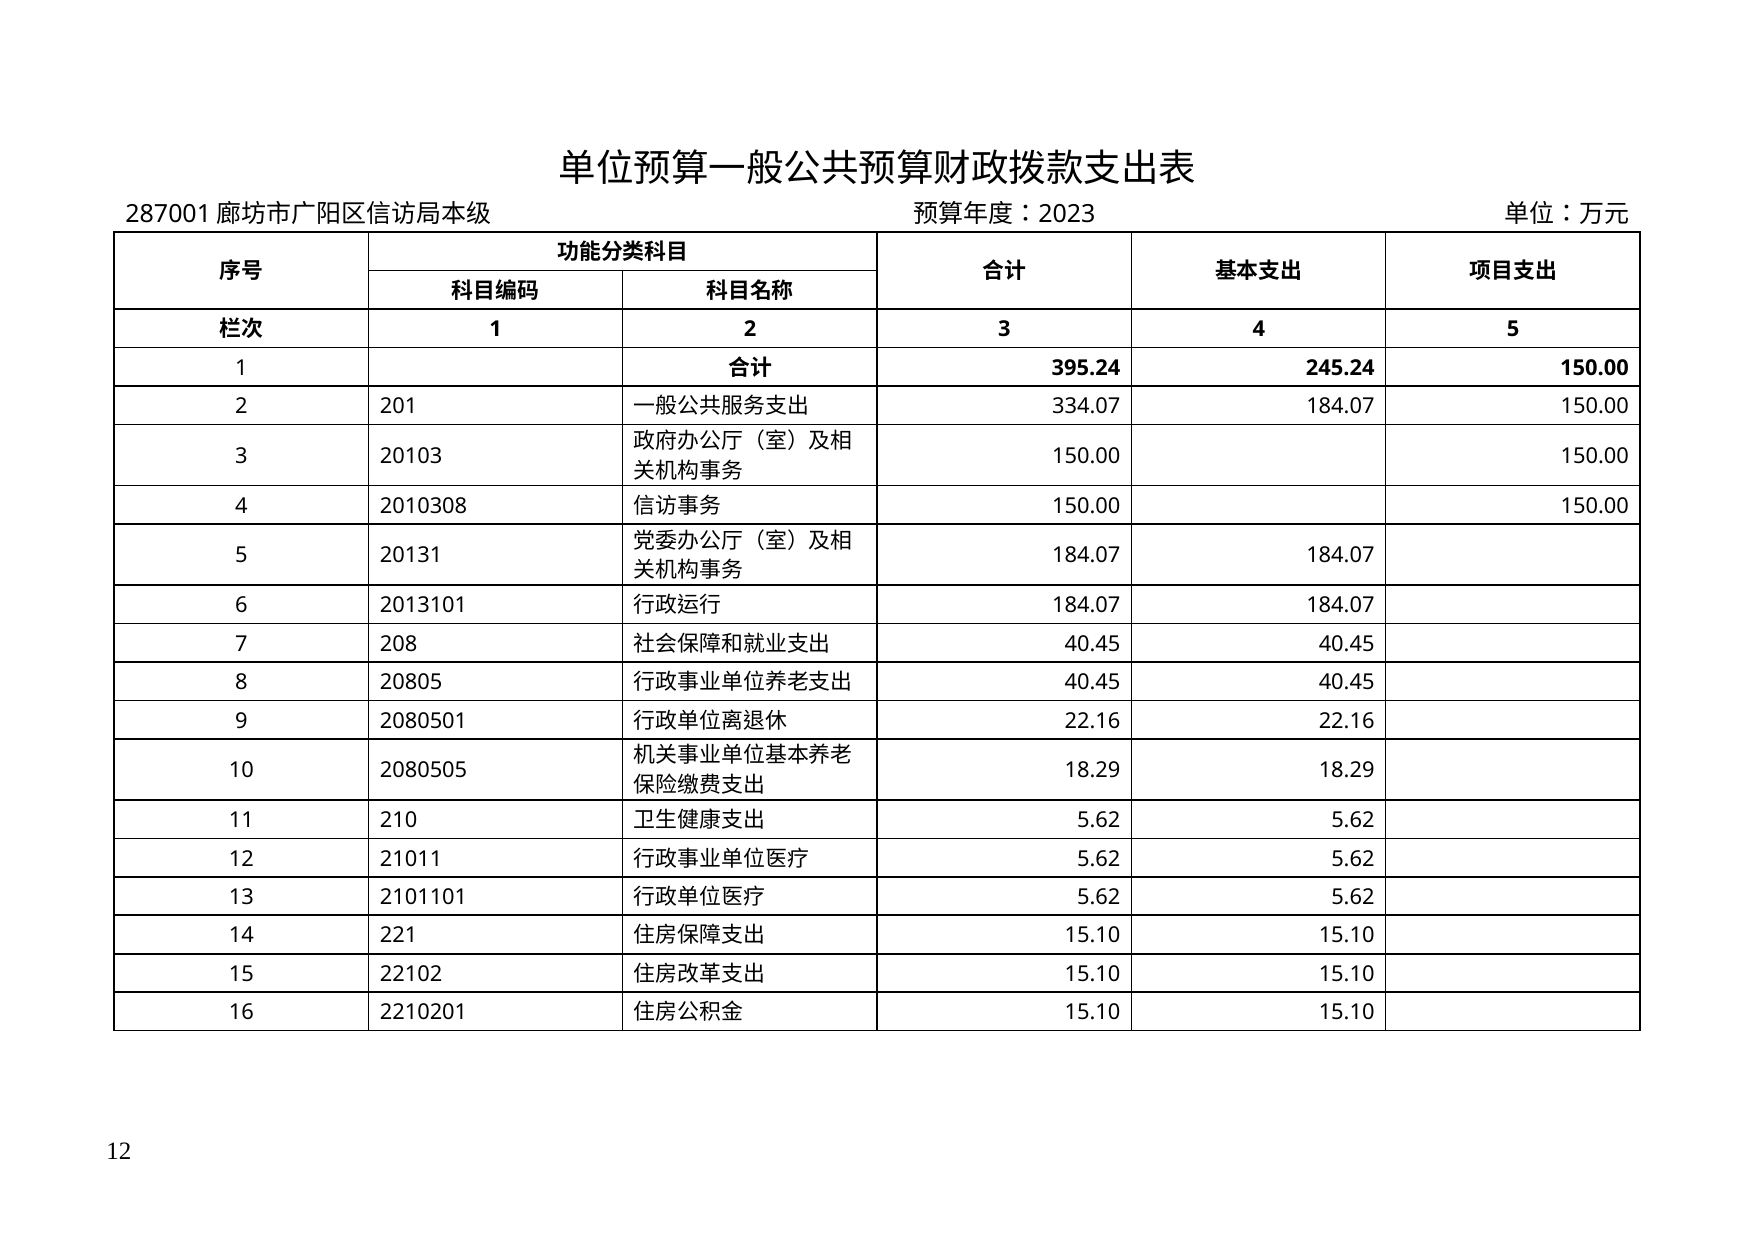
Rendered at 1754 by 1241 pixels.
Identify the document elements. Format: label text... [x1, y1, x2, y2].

table_cell 栏次 [115, 310, 368, 347]
table_cell 功能分类科目 [369, 233, 876, 270]
table_cell 3 [115, 425, 368, 484]
table_cell [1386, 801, 1639, 837]
table_cell 党委办公厅（室）及相关机构事务 [623, 525, 876, 584]
table_cell 9 [115, 701, 368, 738]
table_cell [1386, 955, 1639, 991]
table_cell 行政单位离退休 [623, 701, 876, 738]
table_cell 合计 [878, 233, 1131, 308]
table_header 单位：万元 [1132, 195, 1639, 231]
table_cell 住房改革支出 [623, 955, 876, 991]
table_cell 卫生健康支出 [623, 801, 876, 837]
table_cell 15.10 [878, 993, 1131, 1030]
table_cell 18.29 [1132, 740, 1385, 799]
table_cell 150.00 [1386, 486, 1639, 523]
table_cell 2080501 [369, 701, 622, 738]
table_cell 一般公共服务支出 [623, 387, 876, 423]
table_cell 184.07 [1132, 387, 1385, 423]
table_cell 13 [115, 878, 368, 914]
table_cell 7 [115, 624, 368, 661]
table_cell 40.45 [1132, 624, 1385, 661]
table_cell 行政事业单位医疗 [623, 839, 876, 876]
table_cell 208 [369, 624, 622, 661]
table_cell [1386, 701, 1639, 738]
table_cell [1386, 916, 1639, 953]
table_cell 5 [1386, 310, 1639, 347]
table_cell 2210201 [369, 993, 622, 1030]
table_cell 5.62 [878, 801, 1131, 837]
table_cell 11 [115, 801, 368, 837]
table_cell 12 [115, 839, 368, 876]
table_cell [369, 348, 622, 385]
table_cell 184.07 [878, 586, 1131, 623]
table_cell 221 [369, 916, 622, 953]
table_cell 住房保障支出 [623, 916, 876, 953]
table_cell 210 [369, 801, 622, 837]
table_cell 2 [115, 387, 368, 423]
table_cell 184.07 [1132, 525, 1385, 584]
table_cell 20805 [369, 663, 622, 699]
table_header 287001廊坊市广阳区信访局本级 [115, 195, 876, 231]
table_cell 5.62 [1132, 801, 1385, 837]
table_cell 150.00 [878, 486, 1131, 523]
table_cell 行政单位医疗 [623, 878, 876, 914]
table_cell 科目编码 [369, 271, 622, 308]
table_cell 5.62 [878, 839, 1131, 876]
table_cell 15.10 [1132, 955, 1385, 991]
table_cell 1 [369, 310, 622, 347]
table_cell 40.45 [878, 663, 1131, 699]
table_cell 机关事业单位基本养老保险缴费支出 [623, 740, 876, 799]
table_cell 150.00 [1386, 387, 1639, 423]
table_cell 150.00 [878, 425, 1131, 484]
table_cell 10 [115, 740, 368, 799]
table_cell 8 [115, 663, 368, 699]
table_cell 21011 [369, 839, 622, 876]
table_cell 245.24 [1132, 348, 1385, 385]
table_cell [1386, 993, 1639, 1030]
table_cell 22102 [369, 955, 622, 991]
table_cell 3 [878, 310, 1131, 347]
table_cell 序号 [115, 233, 368, 308]
table_cell 40.45 [1132, 663, 1385, 699]
table_cell 15.10 [878, 916, 1131, 953]
text 单位预算一般公共预算财政拨款支出表 [106, 142, 1648, 193]
table_cell 4 [1132, 310, 1385, 347]
table_cell 5.62 [1132, 878, 1385, 914]
table_cell 22.16 [878, 701, 1131, 738]
table_cell 16 [115, 993, 368, 1030]
table_cell 150.00 [1386, 425, 1639, 484]
table_cell 18.29 [878, 740, 1131, 799]
table_cell 15 [115, 955, 368, 991]
table_cell 40.45 [878, 624, 1131, 661]
table_cell 政府办公厅（室）及相关机构事务 [623, 425, 876, 484]
table_cell 基本支出 [1132, 233, 1385, 308]
table_header 预算年度：2023 [878, 195, 1131, 231]
table_cell 20103 [369, 425, 622, 484]
table_cell 项目支出 [1386, 233, 1639, 308]
table_cell [1386, 624, 1639, 661]
table_cell 1 [115, 348, 368, 385]
table_cell 2010308 [369, 486, 622, 523]
table_cell [1386, 586, 1639, 623]
table_cell 2080505 [369, 740, 622, 799]
table_cell 334.07 [878, 387, 1131, 423]
table_cell 行政事业单位养老支出 [623, 663, 876, 699]
table_cell 行政运行 [623, 586, 876, 623]
table_cell 科目名称 [623, 271, 876, 308]
table_cell 20131 [369, 525, 622, 584]
table_cell 住房公积金 [623, 993, 876, 1030]
table_cell [1386, 839, 1639, 876]
table_cell 社会保障和就业支出 [623, 624, 876, 661]
table_cell 184.07 [878, 525, 1131, 584]
table_cell 22.16 [1132, 701, 1385, 738]
table_cell [1386, 878, 1639, 914]
table_cell [1386, 740, 1639, 799]
table_cell 合计 [623, 348, 876, 385]
table_cell 5 [115, 525, 368, 584]
table_cell [1132, 425, 1385, 484]
table_cell 395.24 [878, 348, 1131, 385]
table_cell 15.10 [878, 955, 1131, 991]
table_cell 4 [115, 486, 368, 523]
table_cell 201 [369, 387, 622, 423]
table_cell 150.00 [1386, 348, 1639, 385]
table_cell 2101101 [369, 878, 622, 914]
table_cell 5.62 [1132, 839, 1385, 876]
table_cell [1386, 663, 1639, 699]
table_cell 15.10 [1132, 916, 1385, 953]
table_cell 15.10 [1132, 993, 1385, 1030]
table_cell 184.07 [1132, 586, 1385, 623]
table_cell [1386, 525, 1639, 584]
table_cell 14 [115, 916, 368, 953]
table_cell 2013101 [369, 586, 622, 623]
table_cell 2 [623, 310, 876, 347]
table_cell [1132, 486, 1385, 523]
table_cell 信访事务 [623, 486, 876, 523]
table_cell 5.62 [878, 878, 1131, 914]
table_cell 6 [115, 586, 368, 623]
